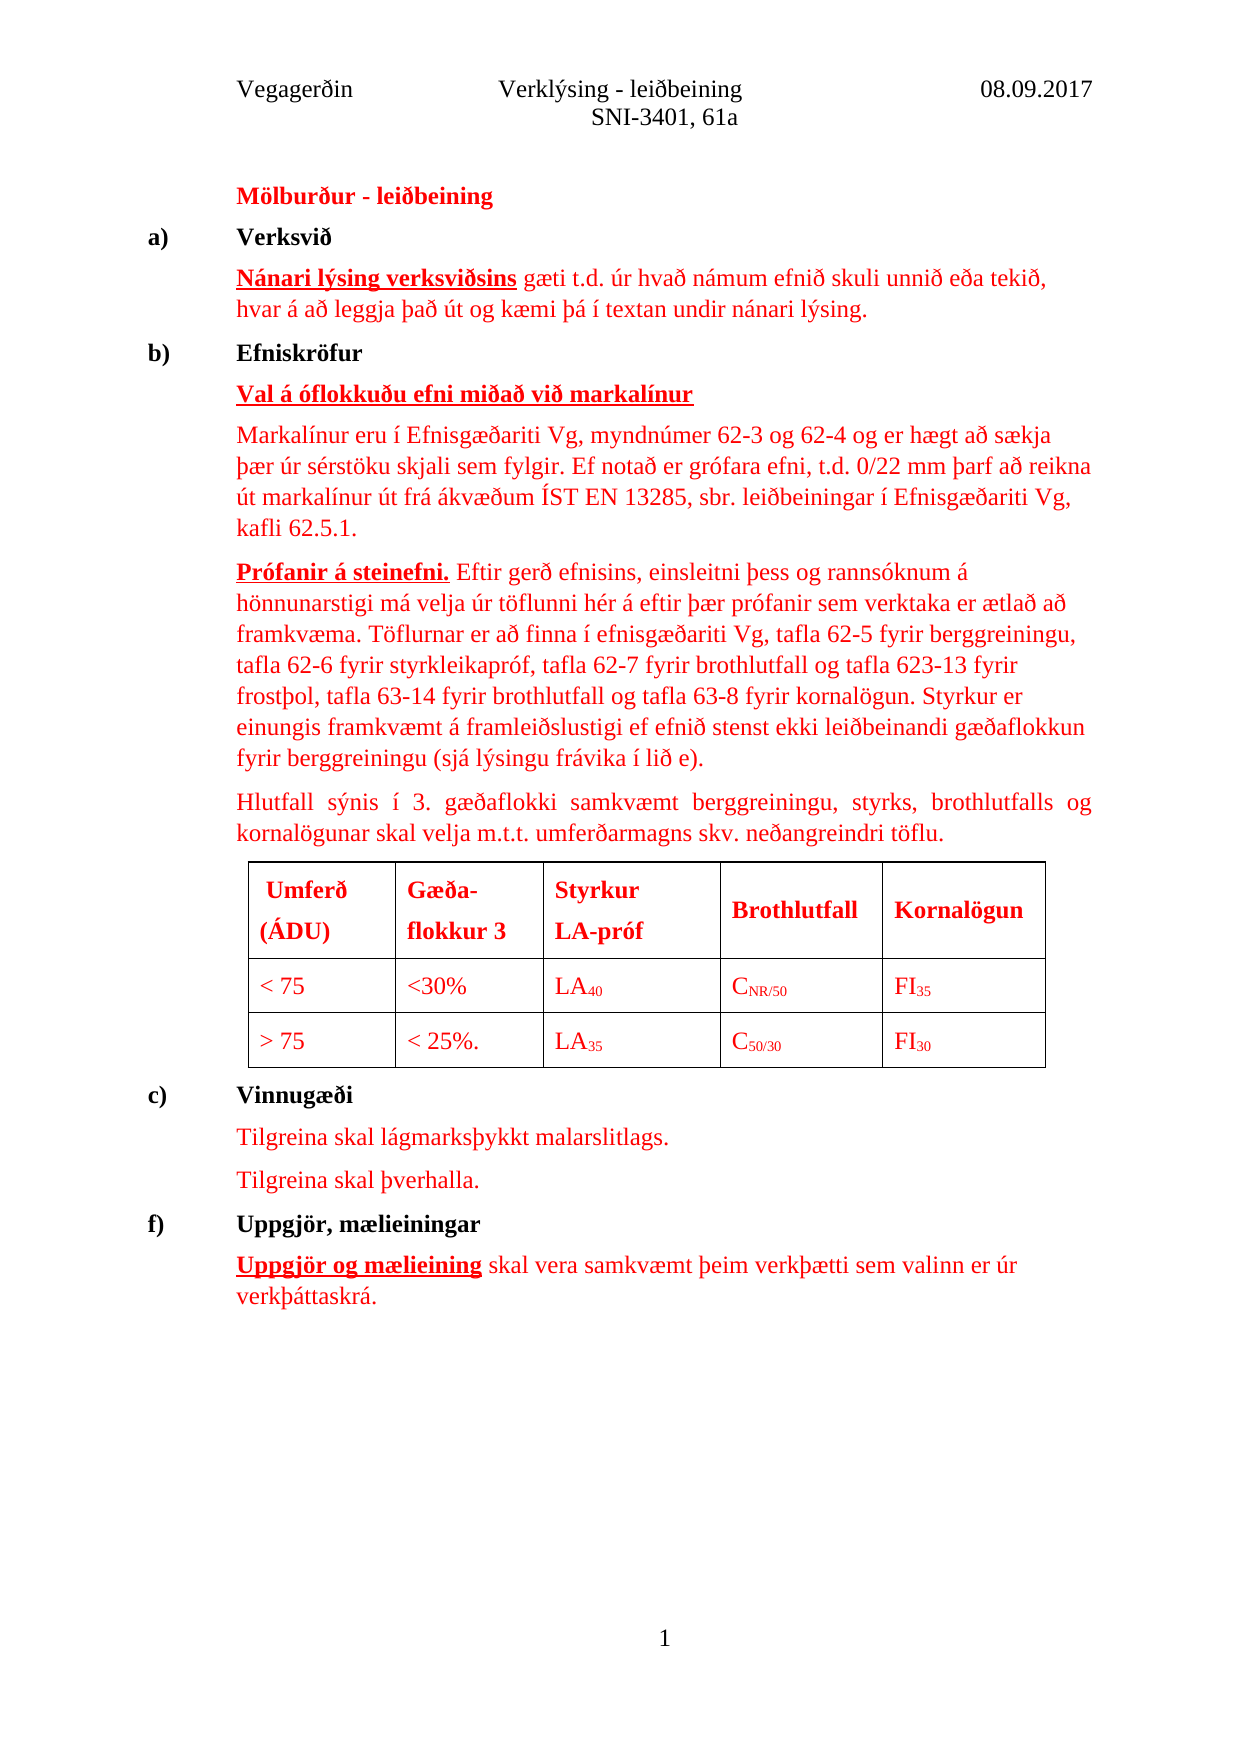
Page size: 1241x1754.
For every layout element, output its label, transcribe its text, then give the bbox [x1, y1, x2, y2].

table_header Styrkur LA-próf [544, 863, 720, 957]
table_header Kornalögun [883, 863, 1045, 957]
text a) Verksvið [148, 222, 1093, 251]
table_cell LA35 [544, 1013, 720, 1067]
table_cell FI30 [883, 1013, 1045, 1067]
subtitle Mölburður - leiðbeining [236, 181, 1093, 209]
table_cell FI35 [883, 959, 1045, 1012]
table_cell < 25%. [396, 1013, 543, 1067]
table_cell < 75 [249, 959, 395, 1012]
text Val á óflokkuðu efni miðað við markalínur [236, 379, 1093, 408]
text Uppgjör og mælieining skal vera samkvæmt þeim verkþætti sem valinn er úr verkþáttaskrá. [236, 1250, 1093, 1310]
text b) Efniskröfur [148, 338, 1093, 367]
table_cell C50/30 [721, 1013, 882, 1067]
table_header Brothlutfall [721, 863, 882, 957]
text Nánari lýsing verksviðsins gæti t.d. úr hvað námum efnið skuli unnið eða tekið, hvar á að leggja það út og kæmi þá í textan undir nánari lýsing. [236, 263, 1093, 323]
text Markalínur eru í Efnisgæðariti Vg, myndnúmer 62-3 og 62-4 og er hægt að sækja þær úr sérstöku skjali sem fylgir. Ef notað er grófara efni, t.d. 0/22 mm þarf að reikna út markalínur út frá ákvæðum ÍST EN 13285, sbr. leiðbeiningar í Efnisgæðariti Vg, kafli 62.5.1. [236, 420, 1093, 542]
table_cell LA40 [544, 959, 720, 1012]
text Tilgreina skal þverhalla. [236, 1165, 1093, 1194]
text Tilgreina skal lágmarksþykkt malarslitlags. [236, 1122, 1093, 1151]
table_cell <30% [396, 959, 543, 1012]
table_header Umferð (ÁDU) [249, 863, 395, 957]
table_cell CNR/50 [721, 959, 882, 1012]
text c) Vinnugæði [148, 1081, 1093, 1109]
text f) Uppgjör, mælieiningar [148, 1209, 1093, 1238]
text Hlutfall sýnis í 3. gæðaflokki samkvæmt berggreiningu, styrks, brothlutfalls og kornalögunar skal velja m.t.t. umferðarmagns skv. neðangreindri töflu. [236, 787, 1093, 847]
text Prófanir á steinefni. Eftir gerð efnisins, einsleitni þess og rannsóknum á hönnunarstigi má velja úr töflunni hér á eftir þær prófanir sem verktaka er ætlað að framkvæma. Töflurnar er að finna í efnisgæðariti Vg, tafla 62-5 fyrir berggreiningu, tafla 62-6 fyrir styrkleikapróf, tafla 62-7 fyrir brothlutfall og tafla 623-13 fyrir frostþol, tafla 63-14 fyrir brothlutfall og tafla 63-8 fyrir kornalögun. Styrkur er einungis framkvæmt á framleiðslustigi ef efnið stenst ekki leiðbeinandi gæðaflokkun fyrir berggreiningu (sjá lýsingu frávika í lið e). [236, 557, 1093, 772]
table_cell > 75 [249, 1013, 395, 1067]
table_header Gæða- flokkur 3 [396, 863, 543, 957]
